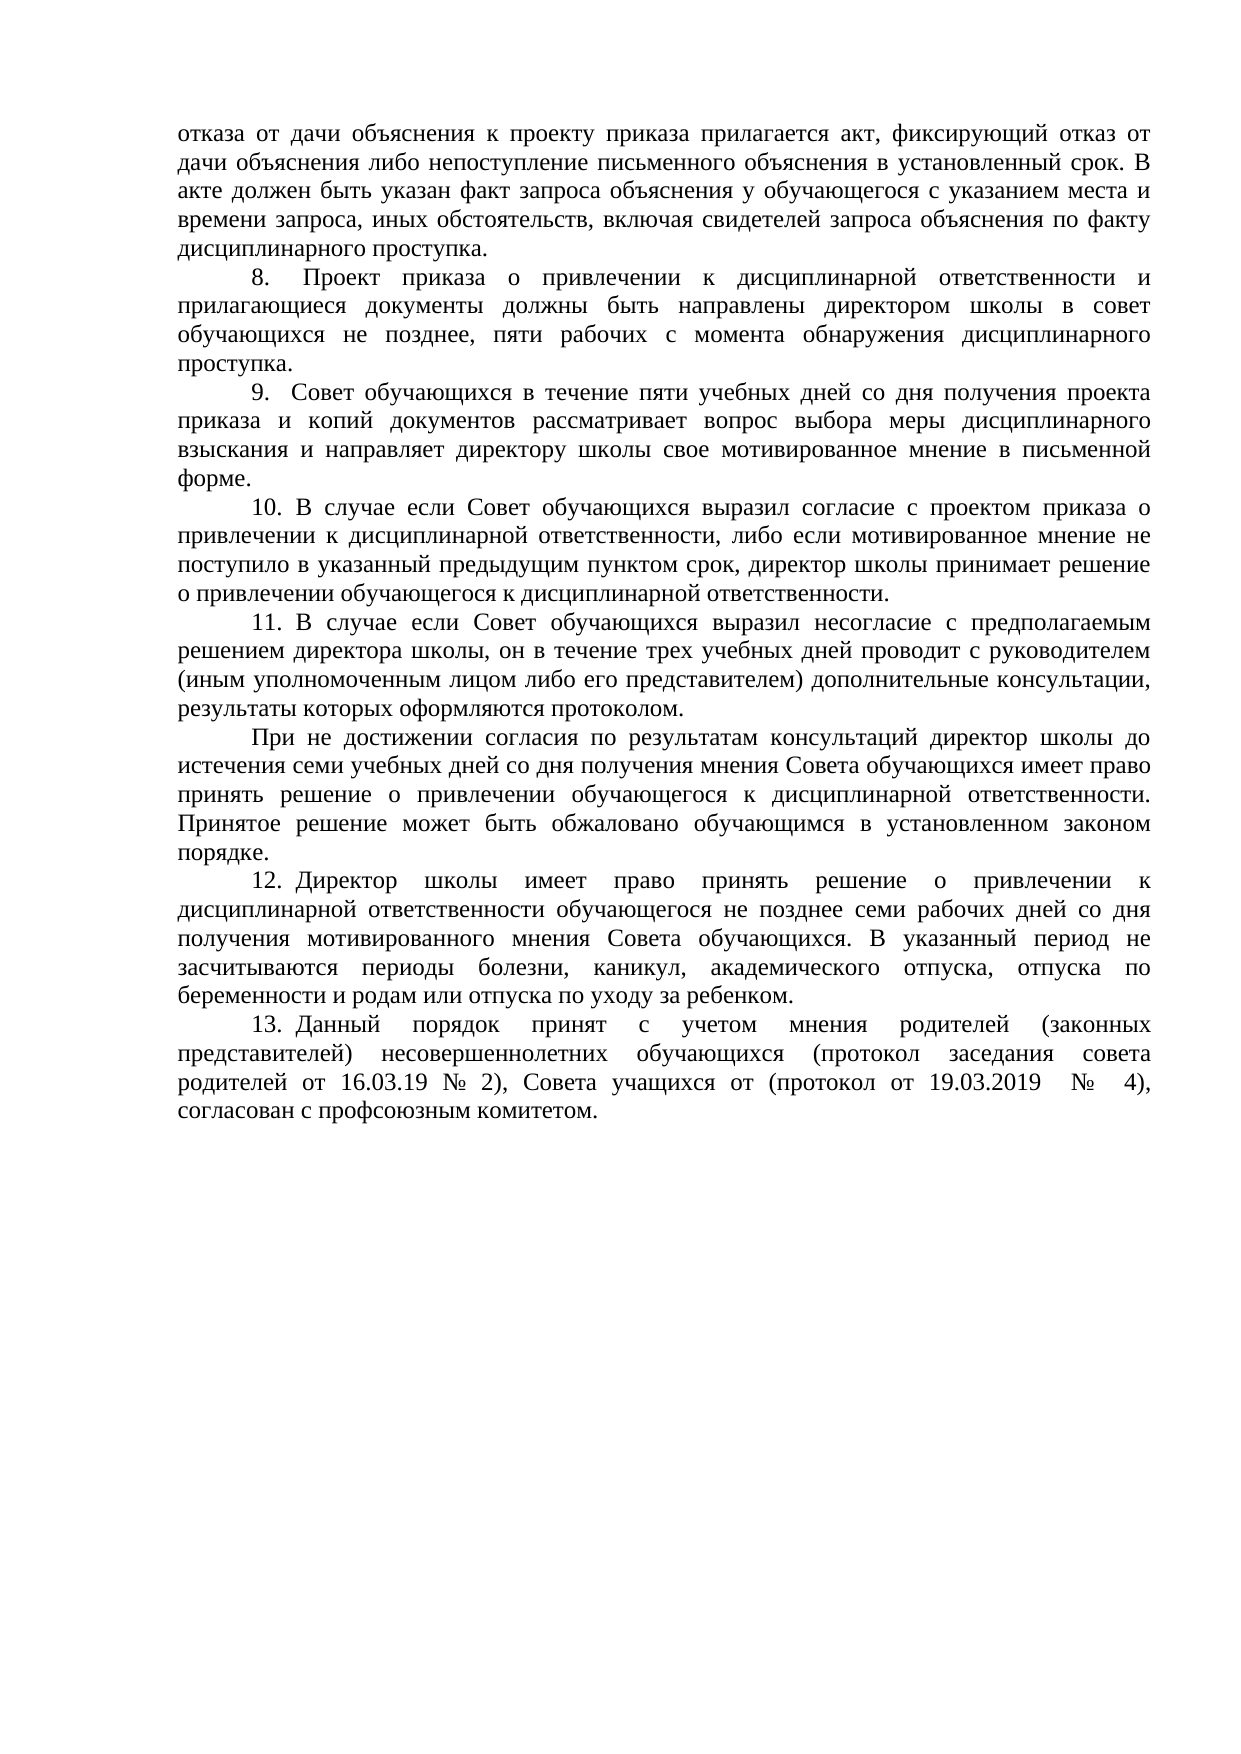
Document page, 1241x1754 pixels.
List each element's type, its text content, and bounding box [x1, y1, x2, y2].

text При не достижении согласия по результатам консультаций директор школы до истечения семи учебных дней со дня получения мнения Совета обучающихся имеет право принять решение о привлечении обучающегося к дисциплинарной ответственности. Принятое решение может быть обжаловано обучающимся в установленном законом порядке. [177, 722, 1152, 866]
list Совет обучающихся в течение пяти учебных дней со дня получения проекта приказа и копий документов рассматривает вопрос выбора меры дисциплинарного взыскания и направляет директору школы свое мотивированное мнение в письменной форме. [177, 377, 1152, 492]
list В случае если Совет обучающихся выразил несогласие с предполагаемым решением директора школы, он в течение трех учебных дней проводит с руководителем (иным уполномоченным лицом либо его представителем) дополнительные консультации, результаты которых оформляются протоколом. [177, 607, 1152, 722]
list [177, 118, 1152, 262]
list В случае если Совет обучающихся выразил согласие с проектом приказа о привлечении к дисциплинарной ответственности, либо если мотивированное мнение не поступило в указанный предыдущим пунктом срок, директор школы принимает решение о привлечении обучающегося к дисциплинарной ответственности. [177, 492, 1152, 607]
list Проект приказа о привлечении к дисциплинарной ответственности и прилагающиеся документы должны быть направлены директором школы в совет обучающихся не позднее, пяти рабочих с момента обнаружения дисциплинарного проступка. [177, 262, 1152, 377]
list Директор школы имеет право принять решение о привлечении к дисциплинарной ответственности обучающегося не позднее семи рабочих дней со дня получения мотивированного мнения Совета обучающихся. В указанный период не засчитываются периоды болезни, каникул, академического отпуска, отпуска по беременности и родам или отпуска по уходу за ребенком. [177, 866, 1152, 1009]
list Данный порядок принят с учетом мнения родителей (законных представителей) несовершеннолетних обучающихся (протокол заседания совета родителей от 16.03.19 № 2), Совета учащихся от (протокол от 19.03.2019 № 4), согласован с профсоюзным комитетом. [177, 1009, 1152, 1124]
